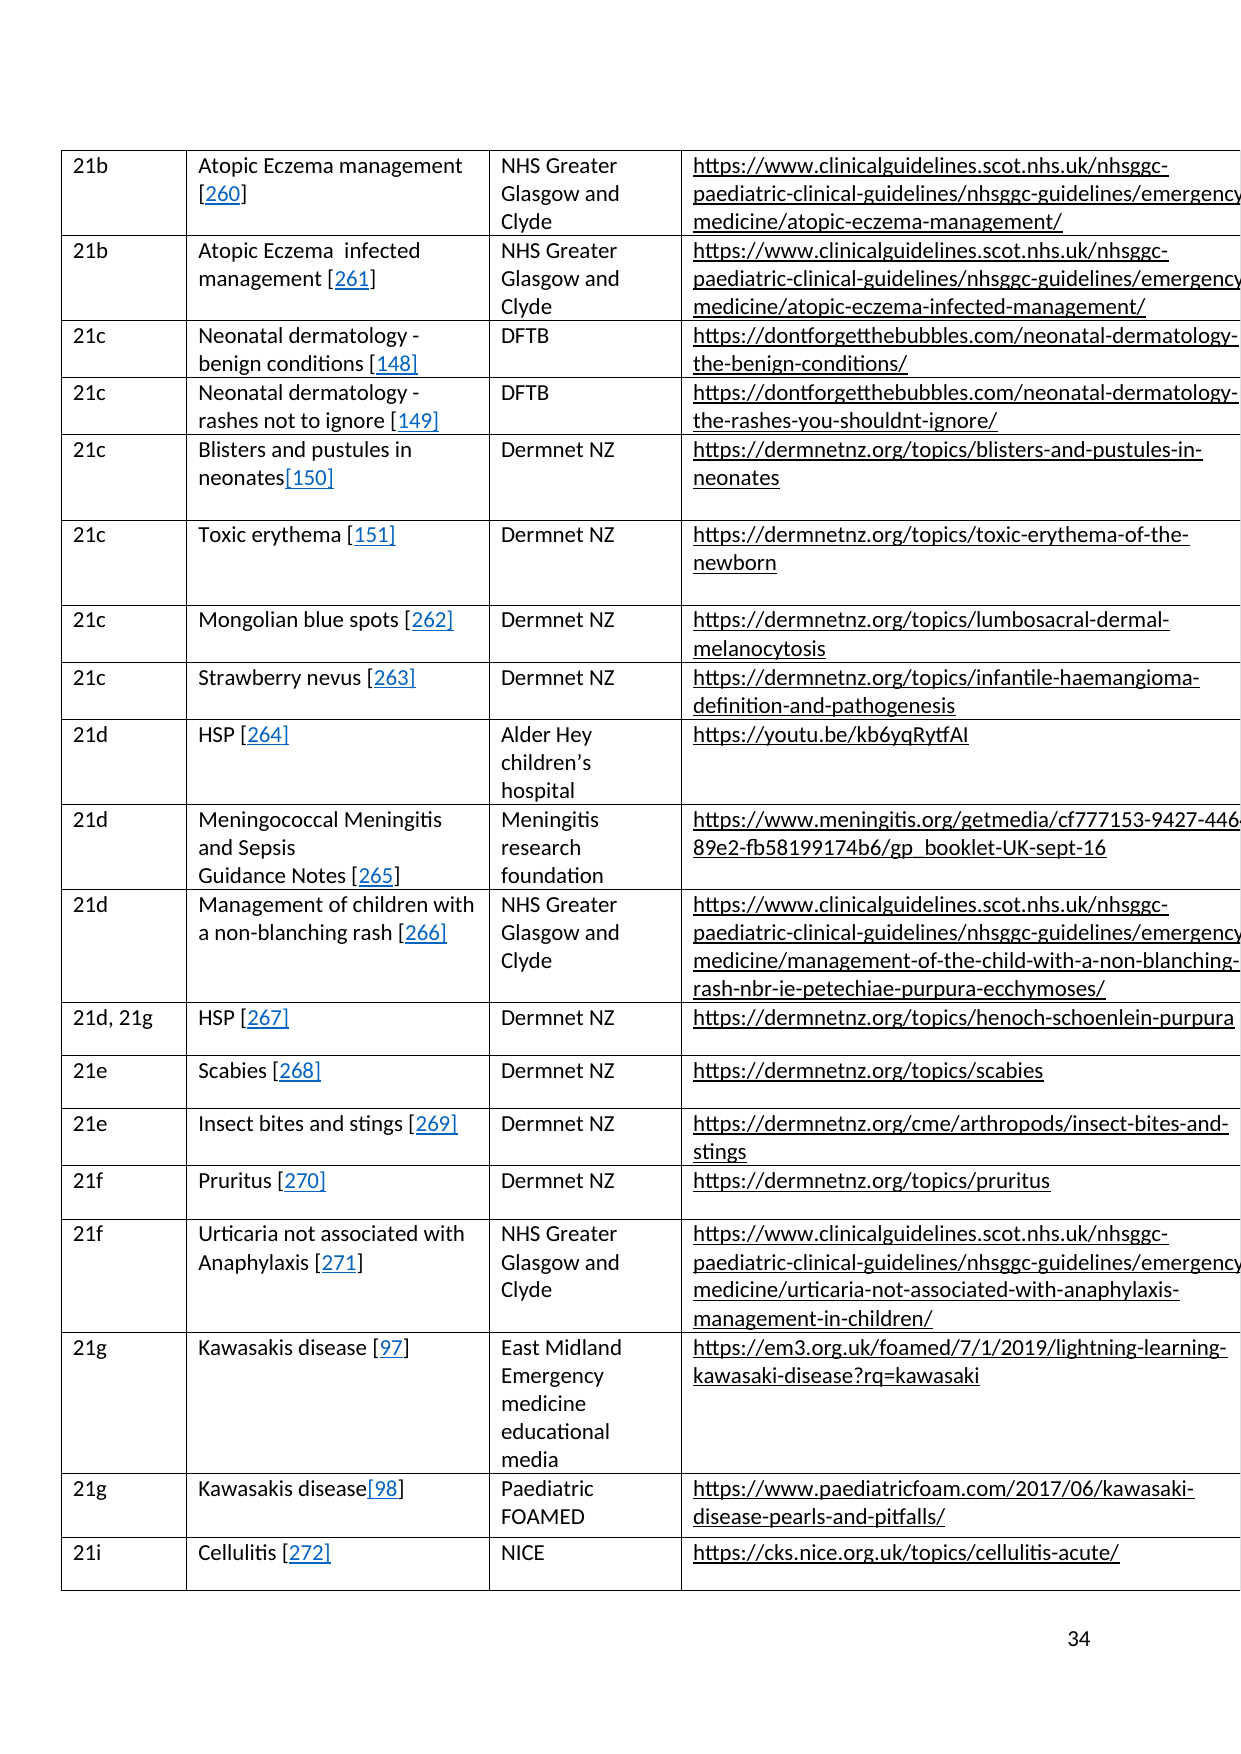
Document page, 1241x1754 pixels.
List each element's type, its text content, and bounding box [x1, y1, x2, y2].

table_cell NICE [490, 1538, 681, 1590]
table_cell https://dermnetnz.org/topics/lumbosacral-dermal-melanocytosis [682, 606, 1240, 662]
table_cell https://dermnetnz.org/topics/pruritus [682, 1166, 1240, 1218]
table_cell Strawberry nevus [263] [187, 663, 489, 719]
table_cell DFTB [490, 321, 681, 377]
table_cell 21c [62, 521, 186, 604]
table_cell 21g [62, 1474, 186, 1537]
table_cell 21f [62, 1166, 186, 1218]
table_cell 21d [62, 890, 186, 1002]
table_cell 21c [62, 378, 186, 434]
table_cell Mongolian blue spots [262] [187, 606, 489, 662]
table_cell Dermnet NZ [490, 521, 681, 604]
table_cell 21c [62, 663, 186, 719]
table_cell Alder Hey children’s hospital [490, 720, 681, 804]
table_cell Atopic Eczema infected management [261] [187, 236, 489, 320]
table_cell https://www.clinicalguidelines.scot.nhs.uk/nhsggc-paediatric-clinical-guidelines/nhsggc-guidelines/emergency-medicine/urticaria-not-associated-with-anaphylaxis-management-in-children/ [682, 1220, 1240, 1332]
table_cell HSP [267] [187, 1003, 489, 1055]
table_cell NHS Greater Glasgow and Clyde [490, 890, 681, 1002]
table_cell Dermnet NZ [490, 1056, 681, 1108]
table_cell https://dermnetnz.org/cme/arthropods/insect-bites-and-stings [682, 1109, 1240, 1165]
table_cell 21e [62, 1056, 186, 1108]
table_cell https://www.clinicalguidelines.scot.nhs.uk/nhsggc-paediatric-clinical-guidelines/nhsggc-guidelines/emergency-medicine/atopic-eczema-infected-management/ [682, 236, 1240, 320]
table_cell https://dermnetnz.org/topics/toxic-erythema-of-the-newborn [682, 521, 1240, 604]
table_cell https://em3.org.uk/foamed/7/1/2019/lightning-learning-kawasaki-disease?rq=kawasaki [682, 1333, 1240, 1473]
table_cell DFTB [490, 378, 681, 434]
table_cell https://dontforgetthebubbles.com/neonatal-dermatology-the-rashes-you-shouldnt-ignore/ [682, 378, 1240, 434]
table_cell NHS Greater Glasgow and Clyde [490, 236, 681, 320]
table_cell NHS Greater Glasgow and Clyde [490, 1220, 681, 1332]
table_cell Atopic Eczema management [260] [187, 151, 489, 235]
table_cell https://www.clinicalguidelines.scot.nhs.uk/nhsggc-paediatric-clinical-guidelines/nhsggc-guidelines/emergency-medicine/management-of-the-child-with-a-non-blanching-rash-nbr-ie-petechiae-purpura-ecchymoses/ [682, 890, 1240, 1002]
table_cell Kawasakis disease [97] [187, 1333, 489, 1473]
table_cell Dermnet NZ [490, 435, 681, 519]
table_cell Meningococcal Meningitis and Sepsis Guidance Notes [265] [187, 805, 489, 889]
table_cell 21i [62, 1538, 186, 1590]
table_cell Management of children with a non-blanching rash [266] [187, 890, 489, 1002]
table_cell 21g [62, 1333, 186, 1473]
table_cell Cellulitis [272] [187, 1538, 489, 1590]
table_cell 21c [62, 606, 186, 662]
table_cell Dermnet NZ [490, 1166, 681, 1218]
table_cell https://dermnetnz.org/topics/infantile-haemangioma-definition-and-pathogenesis [682, 663, 1240, 719]
table_cell East Midland Emergency medicine educational media [490, 1333, 681, 1473]
table_cell Toxic erythema [151] [187, 521, 489, 604]
table_cell 21b [62, 236, 186, 320]
table_cell 21d, 21g [62, 1003, 186, 1055]
table_cell Insect bites and stings [269] [187, 1109, 489, 1165]
table_cell Paediatric FOAMED [490, 1474, 681, 1537]
table_cell 21d [62, 805, 186, 889]
table_cell Dermnet NZ [490, 606, 681, 662]
table_cell https://dermnetnz.org/topics/scabies [682, 1056, 1240, 1108]
table_cell Scabies [268] [187, 1056, 489, 1108]
table_cell https://dontforgetthebubbles.com/neonatal-dermatology-the-benign-conditions/ [682, 321, 1240, 377]
table_cell 21c [62, 435, 186, 519]
table_cell https://www.meningitis.org/getmedia/cf777153-9427-4464-89e2-fb58199174b6/gp_booklet-UK-sept-16 [682, 805, 1240, 889]
table_cell Blisters and pustules in neonates[150] [187, 435, 489, 519]
table_cell Neonatal dermatology - rashes not to ignore [149] [187, 378, 489, 434]
table_cell 21b [62, 151, 186, 235]
table_cell HSP [264] [187, 720, 489, 804]
table_cell https://www.paediatricfoam.com/2017/06/kawasaki-disease-pearls-and-pitfalls/ [682, 1474, 1240, 1537]
table_cell https://www.clinicalguidelines.scot.nhs.uk/nhsggc-paediatric-clinical-guidelines/nhsggc-guidelines/emergency-medicine/atopic-eczema-management/ [682, 151, 1240, 235]
table_cell Urticaria not associated with Anaphylaxis [271] [187, 1220, 489, 1332]
table_cell Dermnet NZ [490, 1003, 681, 1055]
table_cell https://youtu.be/kb6yqRytfAI [682, 720, 1240, 804]
table_cell https://dermnetnz.org/topics/henoch-schoenlein-purpura [682, 1003, 1240, 1055]
table_cell https://dermnetnz.org/topics/blisters-and-pustules-in-neonates [682, 435, 1240, 519]
table_cell Dermnet NZ [490, 1109, 681, 1165]
table_cell 21e [62, 1109, 186, 1165]
table_cell Dermnet NZ [490, 663, 681, 719]
table_cell https://cks.nice.org.uk/topics/cellulitis-acute/ [682, 1538, 1240, 1590]
table_cell Neonatal dermatology - benign conditions [148] [187, 321, 489, 377]
table_cell Pruritus [270] [187, 1166, 489, 1218]
table_cell 21d [62, 720, 186, 804]
table_cell NHS Greater Glasgow and Clyde [490, 151, 681, 235]
table_cell 21f [62, 1220, 186, 1332]
table_cell Kawasakis disease[98] [187, 1474, 489, 1537]
table_cell Meningitis research foundation [490, 805, 681, 889]
table_cell 21c [62, 321, 186, 377]
